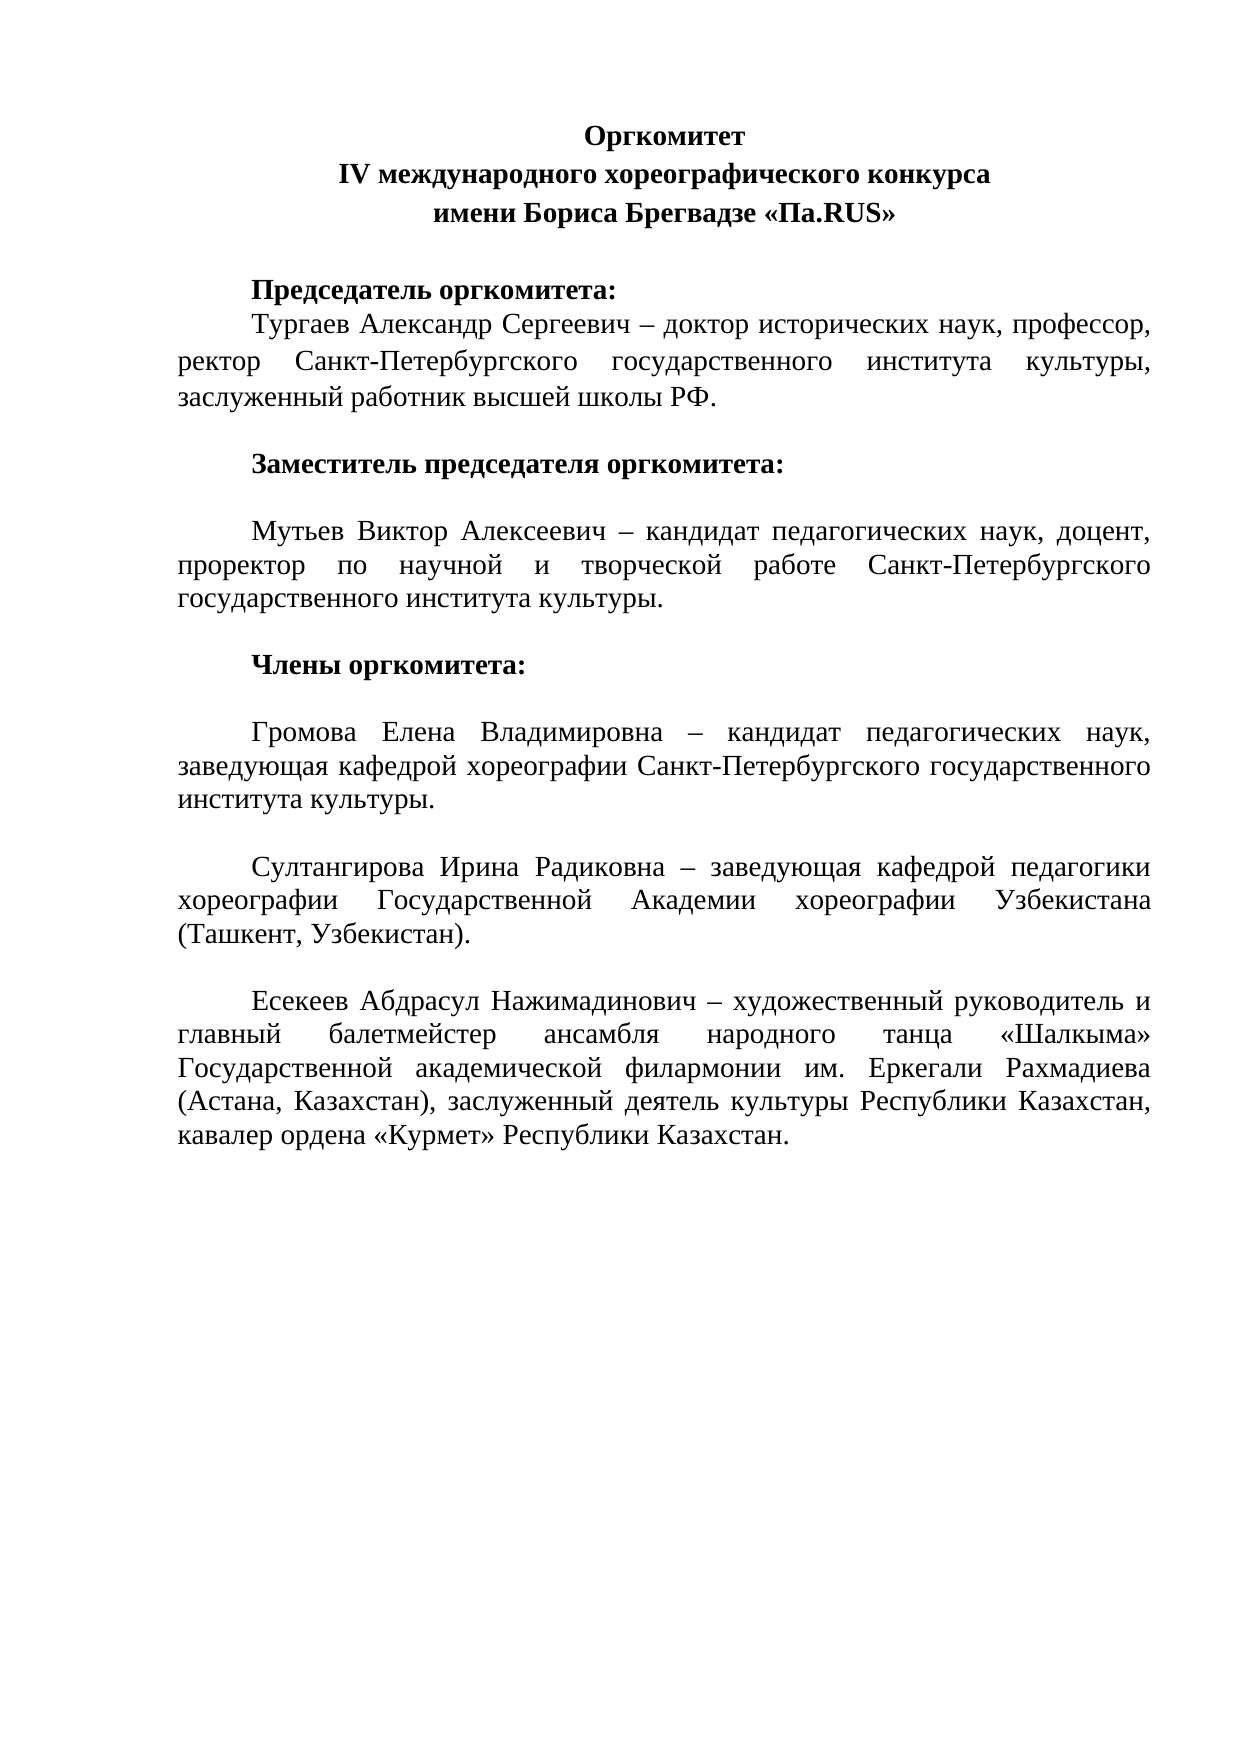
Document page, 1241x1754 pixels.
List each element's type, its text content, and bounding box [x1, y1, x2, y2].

text Есекеев Абдрасул Нажимадинович – художественный руководитель и главный балетмейстер ансамбля народного танца «Шалкыма» Государственной академической филармонии им. Еркегали Рахмадиева (Астана, Казахстан), заслуженный деятель культуры Республики Казахстан, кавалер ордена «Курмет» Республики Казахстан. [177, 983, 1152, 1151]
text Тургаев Александр Сергеевич – доктор исторических наук, профессор, ректор Санкт-Петербургского государственного института культуры, заслуженный работник высшей школы РФ. [177, 306, 1152, 413]
text Оргкомитет [177, 118, 1152, 152]
text Члены оргкомитета: [177, 647, 1152, 681]
text Заместитель председателя оргкомитета: [177, 446, 1152, 480]
text Громова Елена Владимировна – кандидат педагогических наук, заведующая кафедрой хореографии Санкт-Петербургского государственного института культуры. [177, 714, 1152, 815]
text Мутьев Виктор Алексеевич – кандидат педагогических наук, доцент, проректор по научной и творческой работе Санкт-Петербургского государственного института культуры. [177, 513, 1152, 614]
text Султангирова Ирина Радиковна – заведующая кафедрой педагогики хореографии Государственной Академии хореографии Узбекистана (Ташкент, Узбекистан). [177, 849, 1152, 949]
text Председатель оргкомитета: [177, 272, 1152, 306]
text имени Бориса Брегвадзе «Па.RUS» [177, 195, 1152, 229]
text IV международного хореографического конкурса [177, 157, 1152, 190]
